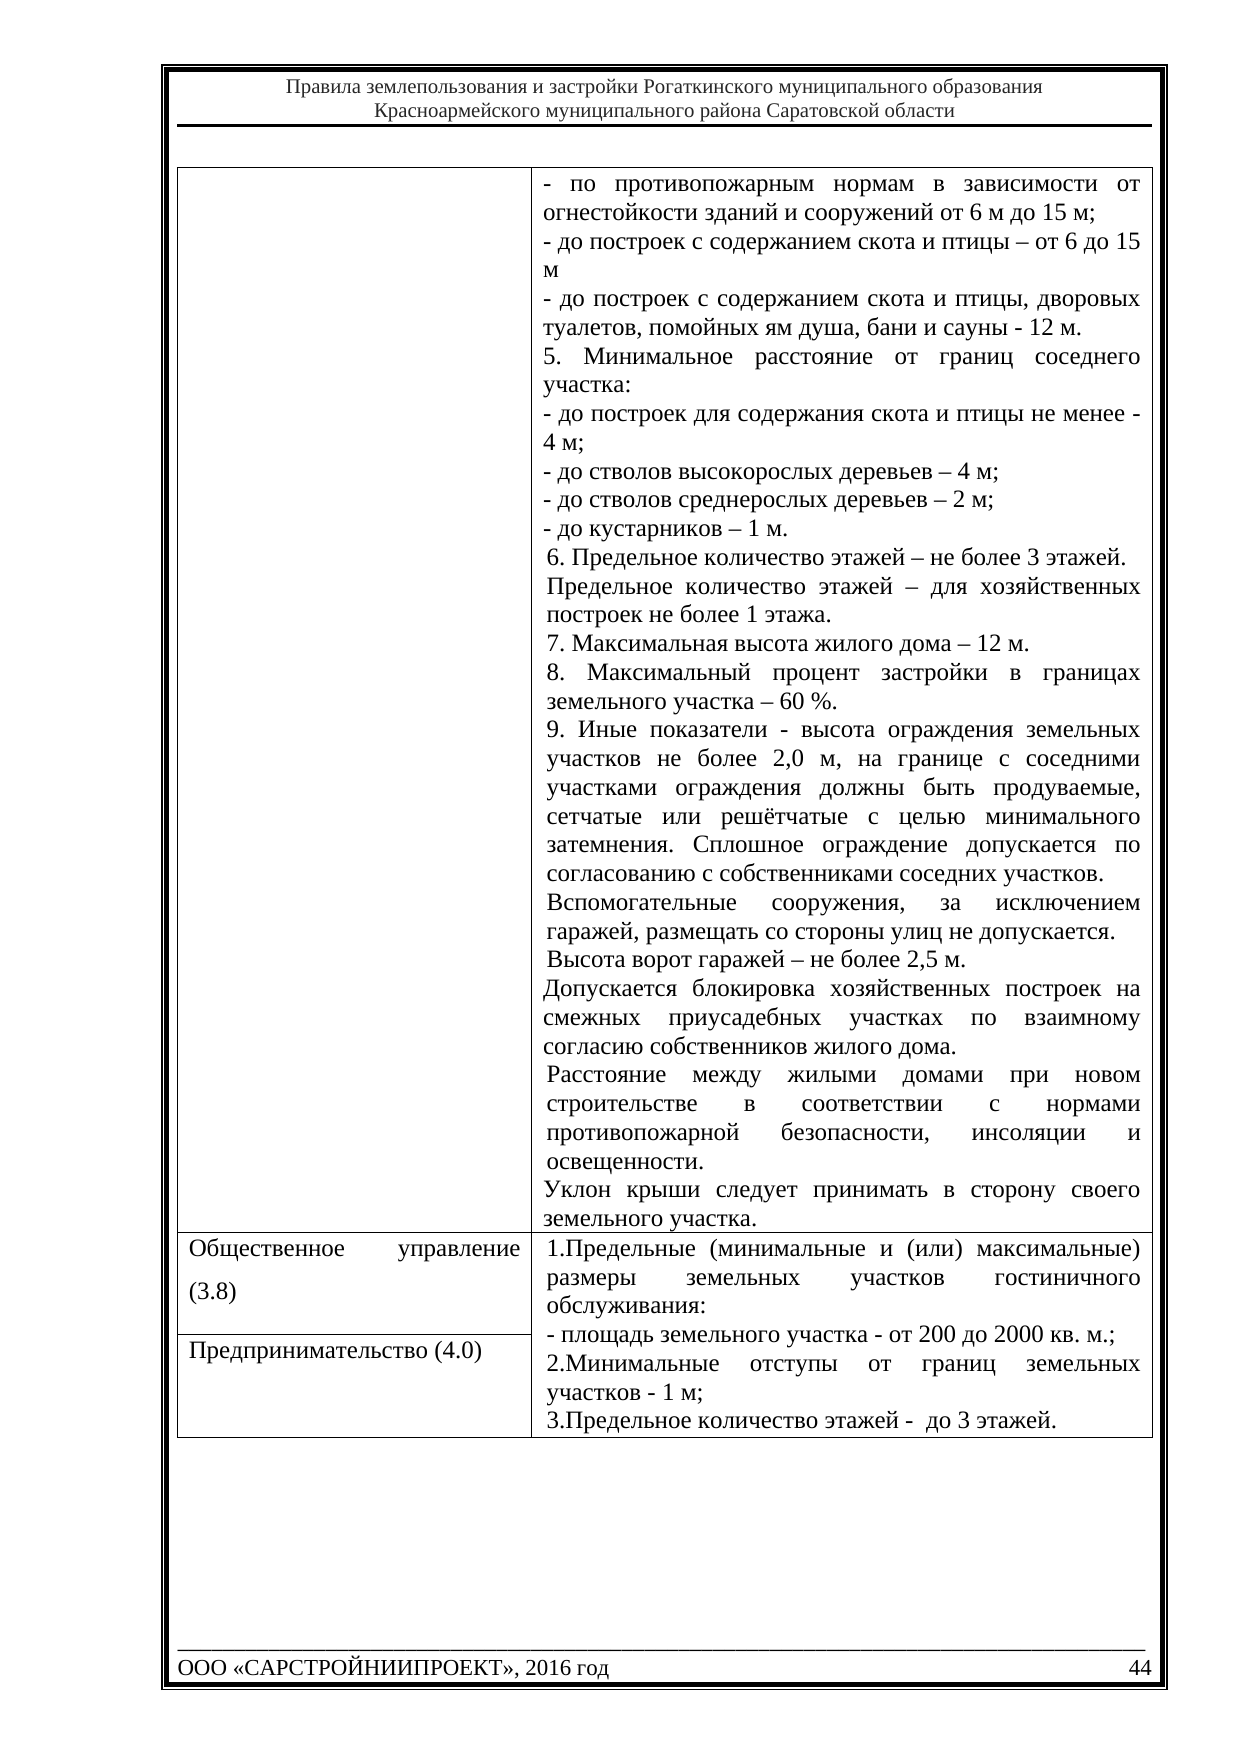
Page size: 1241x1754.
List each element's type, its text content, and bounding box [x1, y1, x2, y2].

table_cell Общественное управление (3.8) [178, 1233, 531, 1334]
table_cell Предпринимательство (4.0) [178, 1335, 531, 1437]
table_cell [178, 168, 531, 1232]
table_cell 1.Предельные (минимальные и (или) максимальные) размеры земельных участков гостиничного обслуживания: - площадь земельного участка - от 200 до 2000 кв. м.; 2.Минимальные отступы от границ земельных участков - 1 м; 3.Предельное количество этажей - до 3 этажей. 4. Максимальный процент застройки в границах земельного участка – 60 %. 5.Иные показатели - максимальная высота оград – 1 м в легких конструкциях с декоративными элементами. 6. При строительстве, капитальном ремонте и реконструкции фасада здания следует разрабатывать архитектурно-композиционное решение и согласовывать его с главой Красноармейского муниципального района Саратовской области, в целях поддержания единого стиля города. [532, 1233, 1152, 1437]
